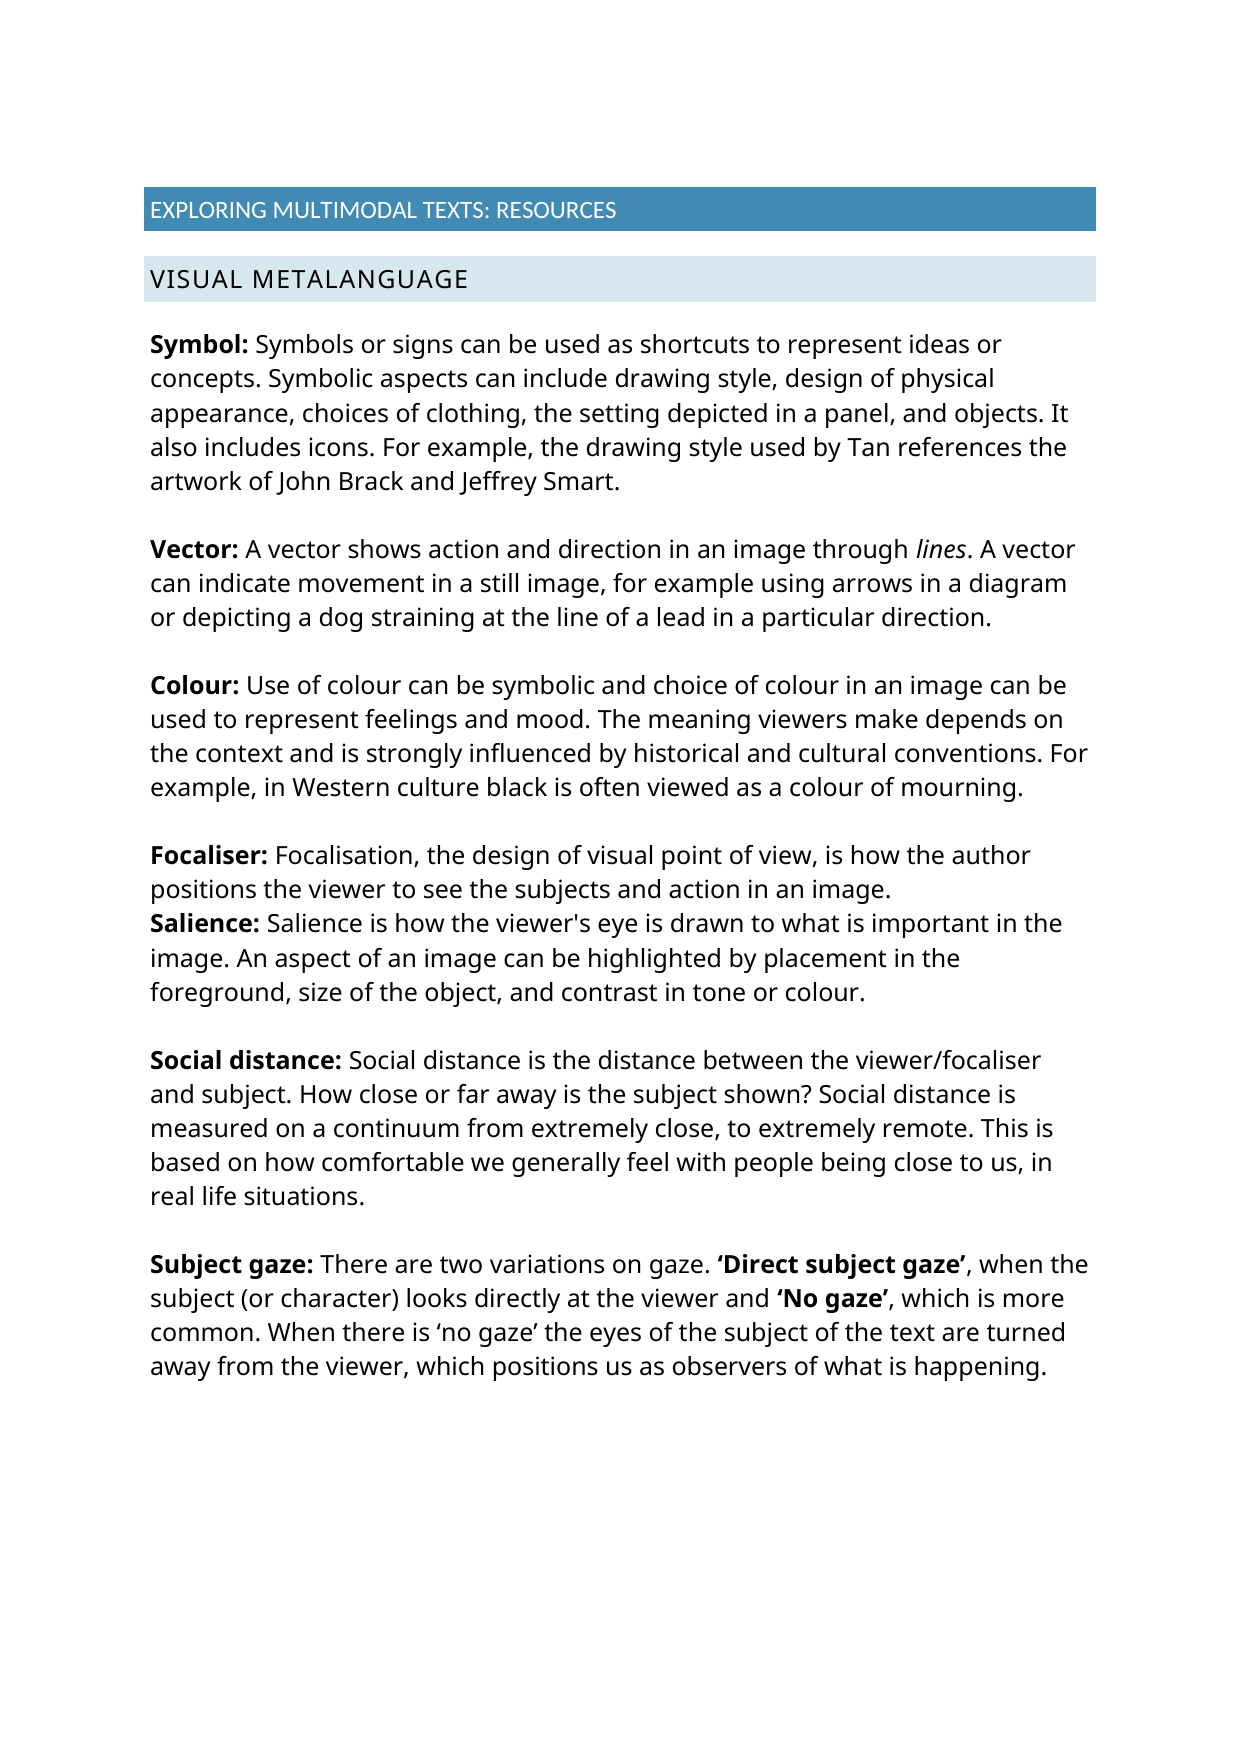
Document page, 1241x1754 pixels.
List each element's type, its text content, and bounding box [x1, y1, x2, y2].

text Salience: Salience is how the viewer's eye is drawn to what is important in the image. An aspect of an image can be highlighted by placement in the foreground, size of the object, and contrast in tone or colour. [150, 906, 1090, 1008]
text EXPLORING MULTIMODAL TEXTS: RESOURCES [150, 194, 1090, 224]
text Social distance: Social distance is the distance between the viewer/focaliser and subject. How close or far away is the subject shown? Social distance is measured on a continuum from extremely close, to extremely remote. This is based on how comfortable we generally feel with people being close to us, in real life situations. [150, 1042, 1090, 1213]
text Vector: A vector shows action and direction in an image through lines. A vector can indicate movement in a still image, for example using arrows in a diagram or depicting a dog straining at the line of a lead in a particular direction. [150, 531, 1090, 634]
subtitle VISUAL METALANGUAGE [150, 262, 1090, 296]
text Colour: Use of colour can be symbolic and choice of colour in an image can be used to represent feelings and mood. The meaning viewers make depends on the context and is strongly influenced by historical and cultural conventions. For example, in Western culture black is often viewed as a colour of mourning. [150, 668, 1090, 804]
text Symbol: Symbols or signs can be used as shortcuts to represent ideas or concepts. Symbolic aspects can include drawing style, design of physical appearance, choices of clothing, the setting depicted in a panel, and objects. It also includes icons. For example, the drawing style used by Tan references the artwork of John Brack and Jeffrey Smart. [150, 327, 1090, 497]
text Focaliser: Focalisation, the design of visual point of view, is how the author positions the viewer to see the subjects and action in an image. [150, 838, 1090, 906]
text Subject gaze: There are two variations on gaze. ‘Direct subject gaze’, when the subject (or character) looks directly at the viewer and ‘No gaze’, which is more common. When there is ‘no gaze’ the eyes of the subject of the text are turned away from the viewer, which positions us as observers of what is happening. [150, 1247, 1090, 1383]
